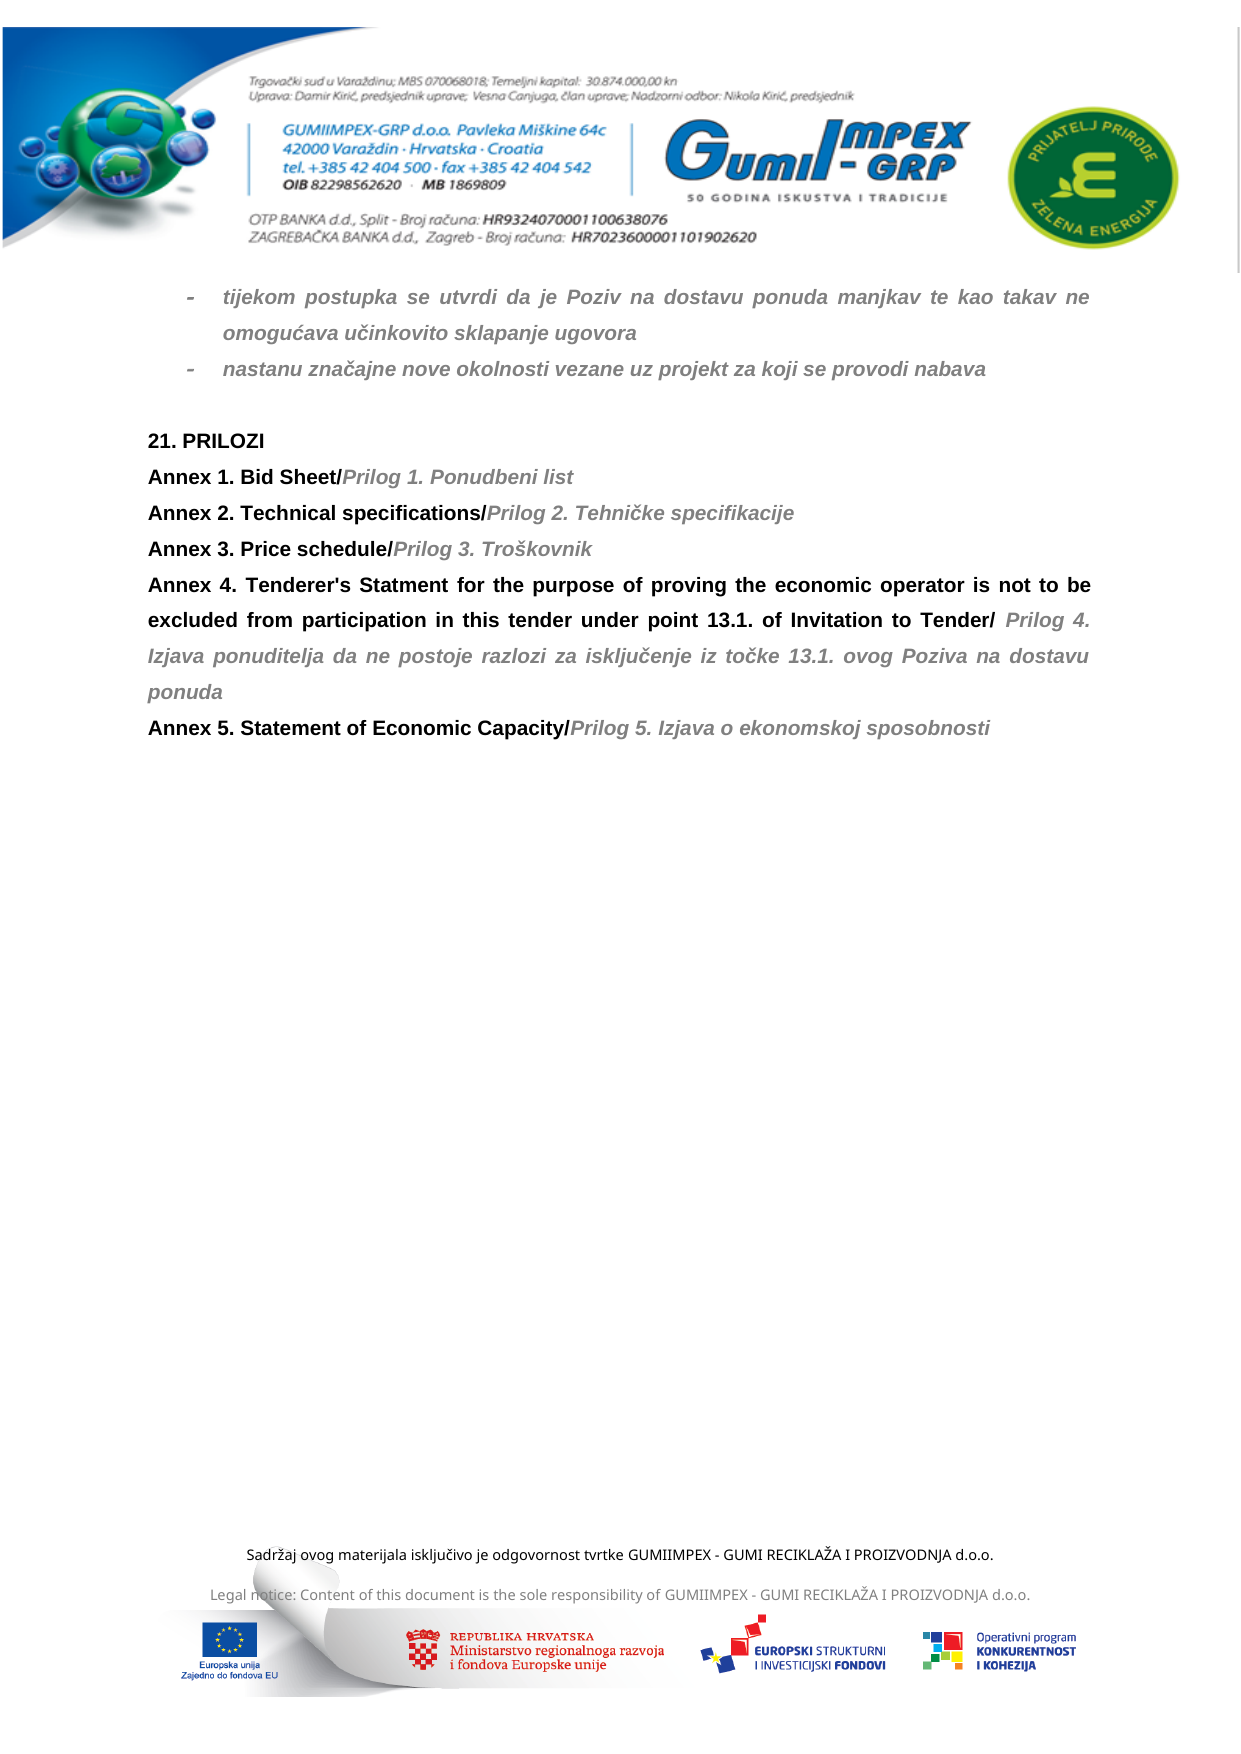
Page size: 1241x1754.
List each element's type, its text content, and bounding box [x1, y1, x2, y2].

picture [2, 27, 1240, 273]
text 21. PRILOZI [148, 429, 1093, 453]
picture [156, 1532, 1102, 1697]
text Annex 1. Bid Sheet/Prilog 1. Ponudbeni list [148, 464, 1093, 488]
text Annex 2. Technical specifications/Prilog 2. Tehničke specifikacije [148, 501, 1093, 524]
list nastanu značajne nove okolnosti vezane uz projekt za koji se provodi nabava [185, 357, 1093, 381]
text Annex 5. Statement of Economic Capacity/Prilog 5. Izjava o ekonomskoj sposobnosti [148, 716, 1093, 740]
text Annex 3. Price schedule/Prilog 3. Troškovnik [148, 536, 1093, 560]
list tijekom postupka se utvrdi da je Poziv na dostavu ponuda manjkav te kao takav ne omogućava učinkovito sklapanje ugovora [185, 148, 1093, 345]
text Annex 4. Tenderer's Statment for the purpose of proving the economic operator is not to be excluded from participation in this tender under point 13.1. of Invitation to Tender/ Prilog 4. Izjava ponuditelja da ne postoje razlozi za isključenje iz točke 13.1. ovog Poziva na dostavu ponuda [148, 572, 1093, 704]
